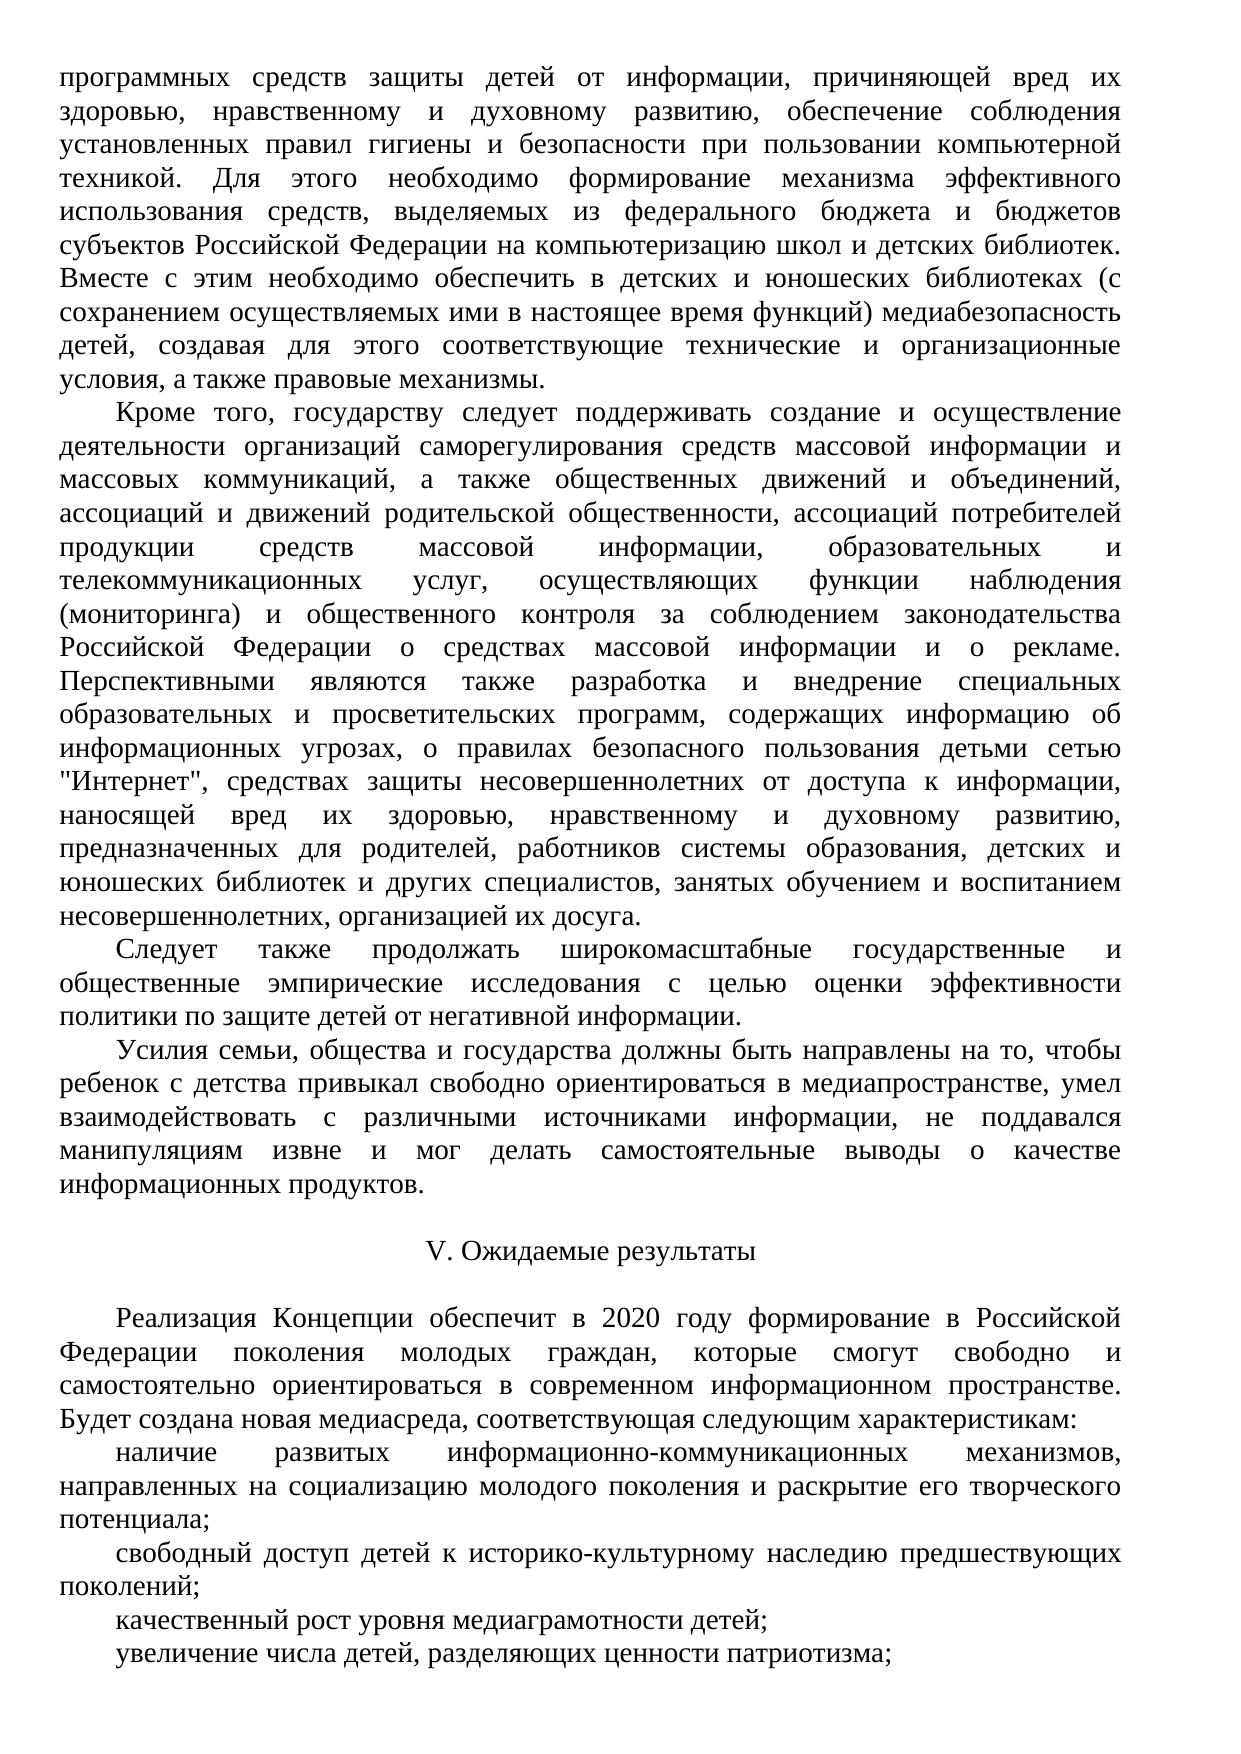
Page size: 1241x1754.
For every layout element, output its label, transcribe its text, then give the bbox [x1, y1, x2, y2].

text увеличение числа детей, разделяющих ценности патриотизма; [59, 1636, 1122, 1669]
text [59, 59, 1122, 394]
text Следует также продолжать широкомасштабные государственные и общественные эмпирические исследования с целью оценки эффективности политики по защите детей от негативной информации. [59, 931, 1122, 1032]
text качественный рост уровня медиаграмотности детей; [59, 1602, 1122, 1636]
text Кроме того, государству следует поддерживать создание и осуществление деятельности организаций саморегулирования средств массовой информации и массовых коммуникаций, а также общественных движений и объединений, ассоциаций и движений родительской общественности, ассоциаций потребителей продукции средств массовой информации, образовательных и телекоммуникационных услуг, осуществляющих функции наблюдения (мониторинга) и общественного контроля за соблюдением законодательства Российской Федерации о средствах массовой информации и о рекламе. Перспективными являются также разработка и внедрение специальных образовательных и просветительских программ, содержащих информацию об информационных угрозах, о правилах безопасного пользования детьми сетью "Интернет", средствах защиты несовершеннолетних от доступа к информации, наносящей вред их здоровью, нравственному и духовному развитию, предназначенных для родителей, работников системы образования, детских и юношеских библиотек и других специалистов, занятых обучением и воспитанием несовершеннолетних, организацией их досуга. [59, 394, 1122, 931]
text Реализация Концепции обеспечит в 2020 году формирование в Российской Федерации поколения молодых граждан, которые смогут свободно и самостоятельно ориентироваться в современном информационном пространстве. Будет создана новая медиасреда, соответствующая следующим характеристикам: [59, 1300, 1122, 1434]
text свободный доступ детей к историко-культурному наследию предшествующих поколений; [59, 1535, 1122, 1602]
text V. Ожидаемые результаты [59, 1233, 1122, 1267]
text Усилия семьи, общества и государства должны быть направлены на то, чтобы ребенок с детства привыкал свободно ориентироваться в медиапространстве, умел взаимодействовать с различными источниками информации, не поддавался манипуляциям извне и мог делать самостоятельные выводы о качестве информационных продуктов. [59, 1032, 1122, 1199]
text наличие развитых информационно-коммуникационных механизмов, направленных на социализацию молодого поколения и раскрытие его творческого потенциала; [59, 1434, 1122, 1535]
